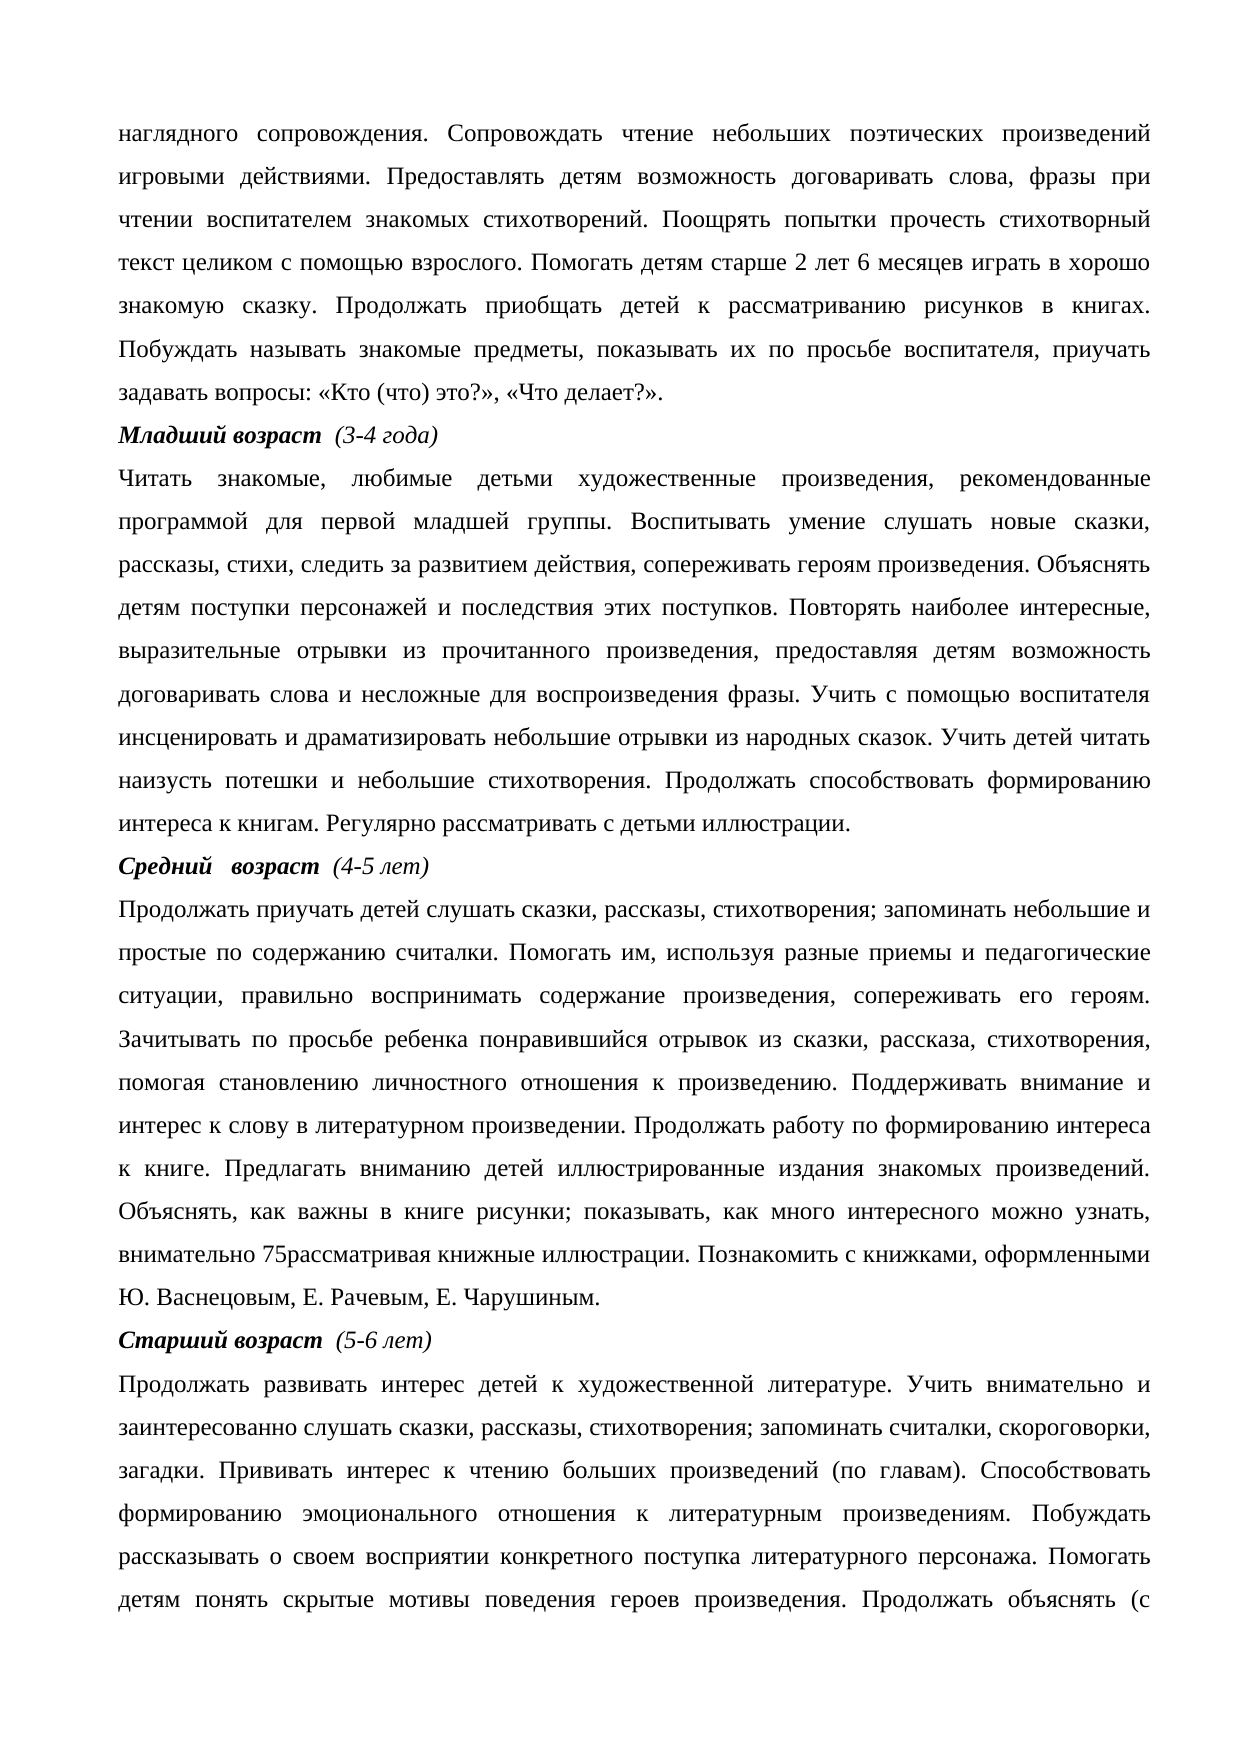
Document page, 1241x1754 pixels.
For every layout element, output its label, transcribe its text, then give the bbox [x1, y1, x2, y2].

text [118, 1369, 1152, 1613]
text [118, 118, 1152, 406]
text Читать знакомые, любимые детьми художественные произведения, рекомендованные программой для первой младшей группы. Воспитывать умение слушать новые сказки, рассказы, стихи, следить за развитием действия, сопереживать героям произведения. Объяснять детям поступки персонажей и последствия этих поступков. Повторять наиболее интересные, выразительные отрывки из прочитанного произведения, предоставляя детям возможность договаривать слова и несложные для воспроизведения фразы. Учить с помощью воспитателя инсценировать и драматизировать небольшие отрывки из народных сказок. Учить детей читать наизусть потешки и небольшие стихотворения. Продолжать способствовать формированию интереса к книгам. Регулярно рассматривать с детьми иллюстрации. [118, 463, 1152, 837]
text Старший возраст (5-6 лет) [118, 1326, 1152, 1354]
text Средний возраст (4-5 лет) [118, 851, 1152, 880]
text Продолжать приучать детей слушать сказки, рассказы, стихотворения; запоминать небольшие и простые по содержанию считалки. Помогать им, используя разные приемы и педагогические ситуации, правильно воспринимать содержание произведения, сопереживать его героям. Зачитывать по просьбе ребенка понравившийся отрывок из сказки, рассказа, стихотворения, помогая становлению личностного отношения к произведению. Поддерживать внимание и интерес к слову в литературном произведении. Продолжать работу по формированию интереса к книге. Предлагать вниманию детей иллюстрированные издания знакомых произведений. Объяснять, как важны в книге рисунки; показывать, как много интересного можно узнать, внимательно 75рассматривая книжные иллюстрации. Познакомить с книжками, оформленными Ю. Васнецовым, Е. Рачевым, Е. Чарушиным. [118, 894, 1152, 1311]
text Младший возраст (3-4 года) [118, 420, 1152, 449]
